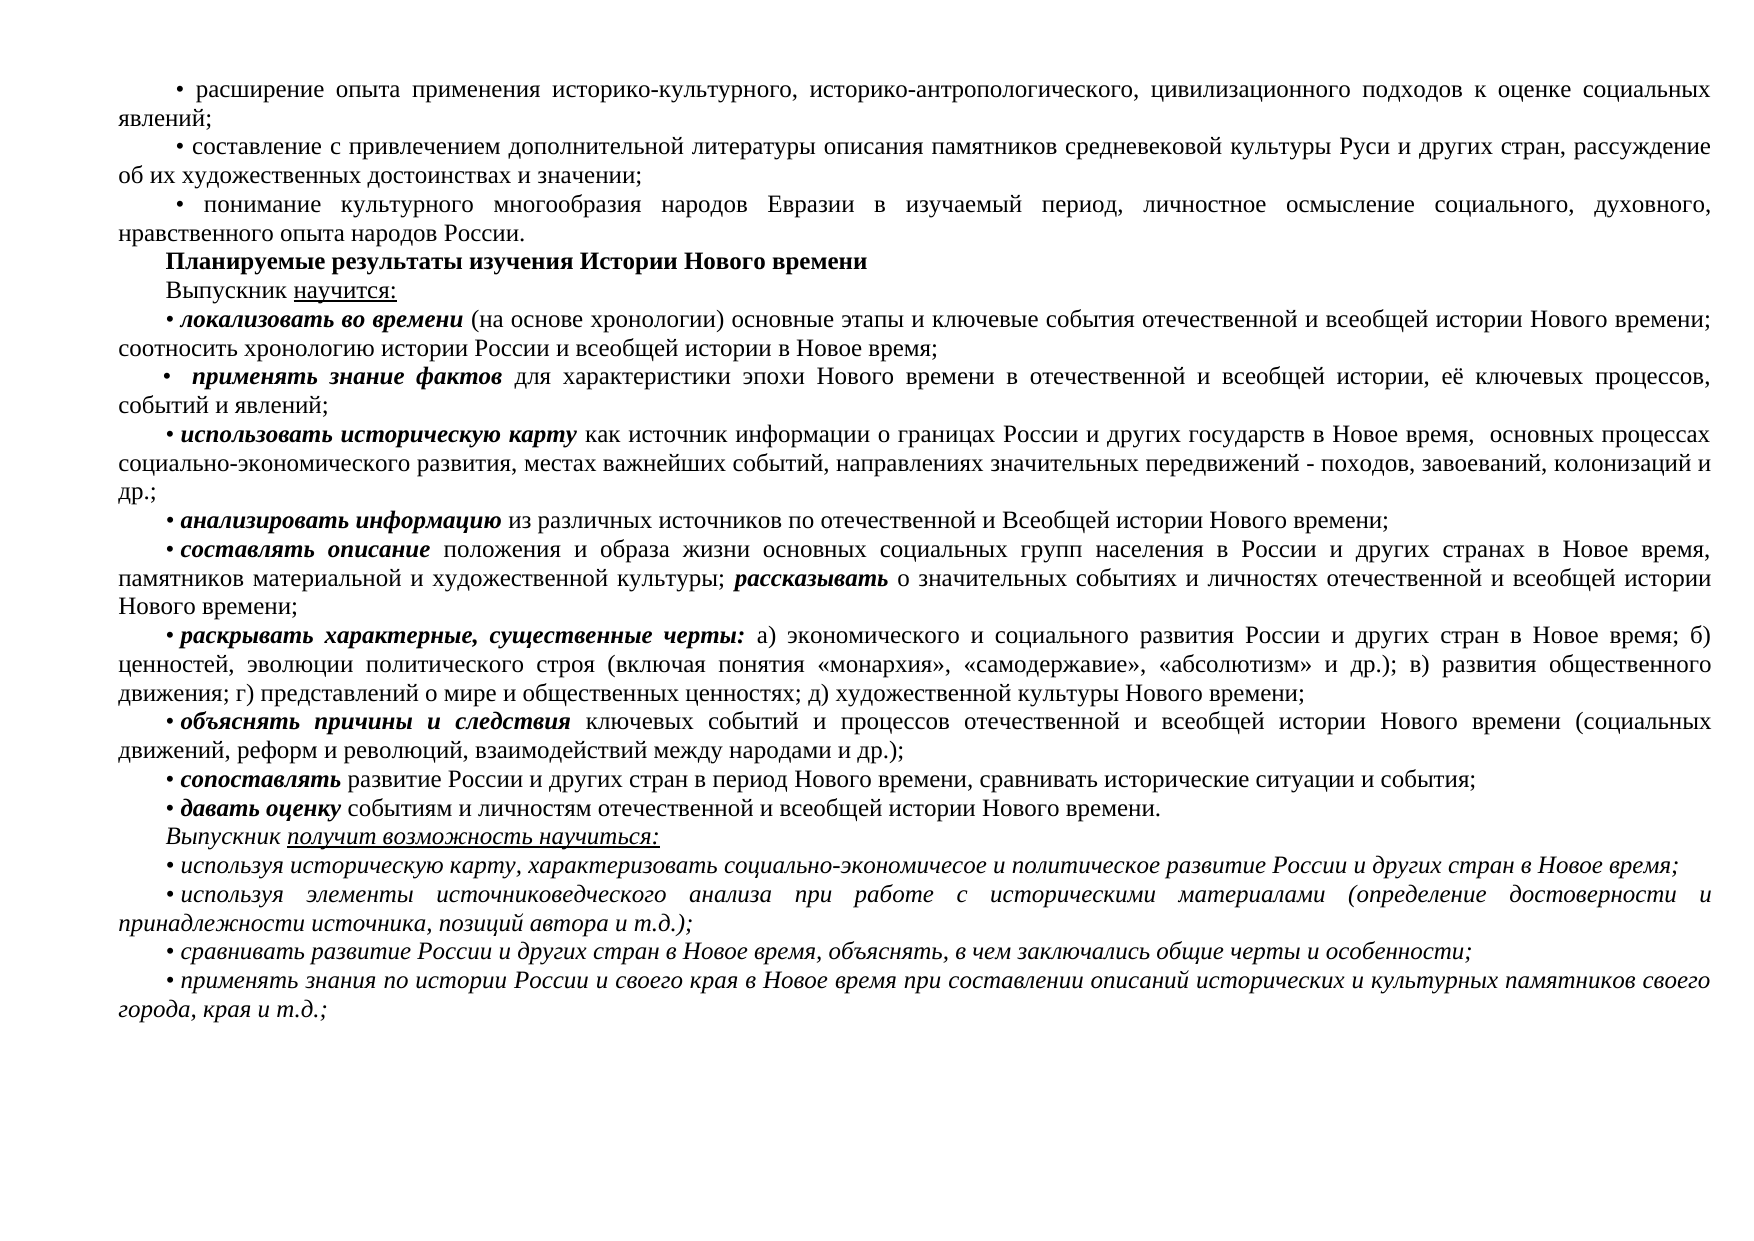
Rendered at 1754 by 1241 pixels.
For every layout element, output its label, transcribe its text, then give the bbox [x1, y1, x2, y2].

text • составление с привлечением дополнительной литературы описания памятников средневековой культуры Руси и других стран, рассуждение об их художественных достоинствах и значении; [118, 131, 1713, 189]
text • расширение опыта применения историко-культурного, историко-антропологического, цивилизационного подходов к оценке социальных явлений; [118, 74, 1713, 131]
list применять знание фактов для характеристики эпохи Нового времени в отечественной и всеобщей истории, её ключевых процессов, событий и явлений; [118, 361, 1713, 419]
text • сравнивать развитие России и других стран в Новое время, объяснять, в чем заключались общие черты и особенности; [118, 936, 1713, 965]
text • использовать историческую карту как источник информации о границах России и других государств в Новое время, основных процессах социально-экономического развития, местах важнейших событий, направлениях значительных передвижений - походов, завоеваний, колонизаций и др.; [118, 419, 1713, 505]
text • составлять описание положения и образа жизни основных социальных групп населения в России и других странах в Новое время, памятников материальной и художественной культуры; рассказывать о значительных событиях и личностях отечественной и всеобщей истории Нового времени; [118, 534, 1713, 620]
text • используя элементы источниковедческого анализа при работе с историческими материалами (определение достоверности и принадлежности источника, позиций автора и т.д.); [118, 879, 1713, 936]
text • давать оценку событиям и личностям отечественной и всеобщей истории Нового времени. [118, 793, 1713, 821]
text Выпускник получит возможность научиться: [118, 821, 1713, 850]
text • понимание культурного многообразия народов Евразии в изучаемый период, личностное осмысление социального, духовного, нравственного опыта народов России. [118, 189, 1713, 246]
text • сопоставлять развитие России и других стран в период Нового времени, сравнивать исторические ситуации и события; [118, 764, 1713, 793]
text • анализировать информацию из различных источников по отечественной и Всеобщей истории Нового времени; [118, 505, 1713, 534]
text Выпускник научится: [118, 275, 1713, 304]
text • раскрывать характерные, существенные черты: а) экономического и социального развития России и других стран в Новое время; б) ценностей, эволюции политического строя (включая понятия «монархия», «самодержавие», «абсолютизм» и др.); в) развития общественного движения; г) представлений о мире и общественных ценностях; д) художественной культуры Нового времени; [118, 620, 1713, 706]
text • используя историческую карту, характеризовать социально-экономичесое и политическое развитие России и других стран в Новое время; [118, 850, 1713, 879]
text • локализовать во времени (на основе хронологии) основные этапы и ключевые события отечественной и всеобщей истории Нового времени; соотносить хронологию истории России и всеобщей истории в Новое время; [118, 304, 1713, 361]
text • объяснять причины и следствия ключевых событий и процессов отечественной и всеобщей истории Нового времени (социальных движений, реформ и революций, взаимодействий между народами и др.); [118, 706, 1713, 764]
text • применять знания по истории России и своего края в Новое время при составлении описаний исторических и культурных памятников своего города, края и т.д.; [118, 965, 1713, 1023]
text Планируемые результаты изучения Истории Нового времени [118, 246, 1713, 275]
